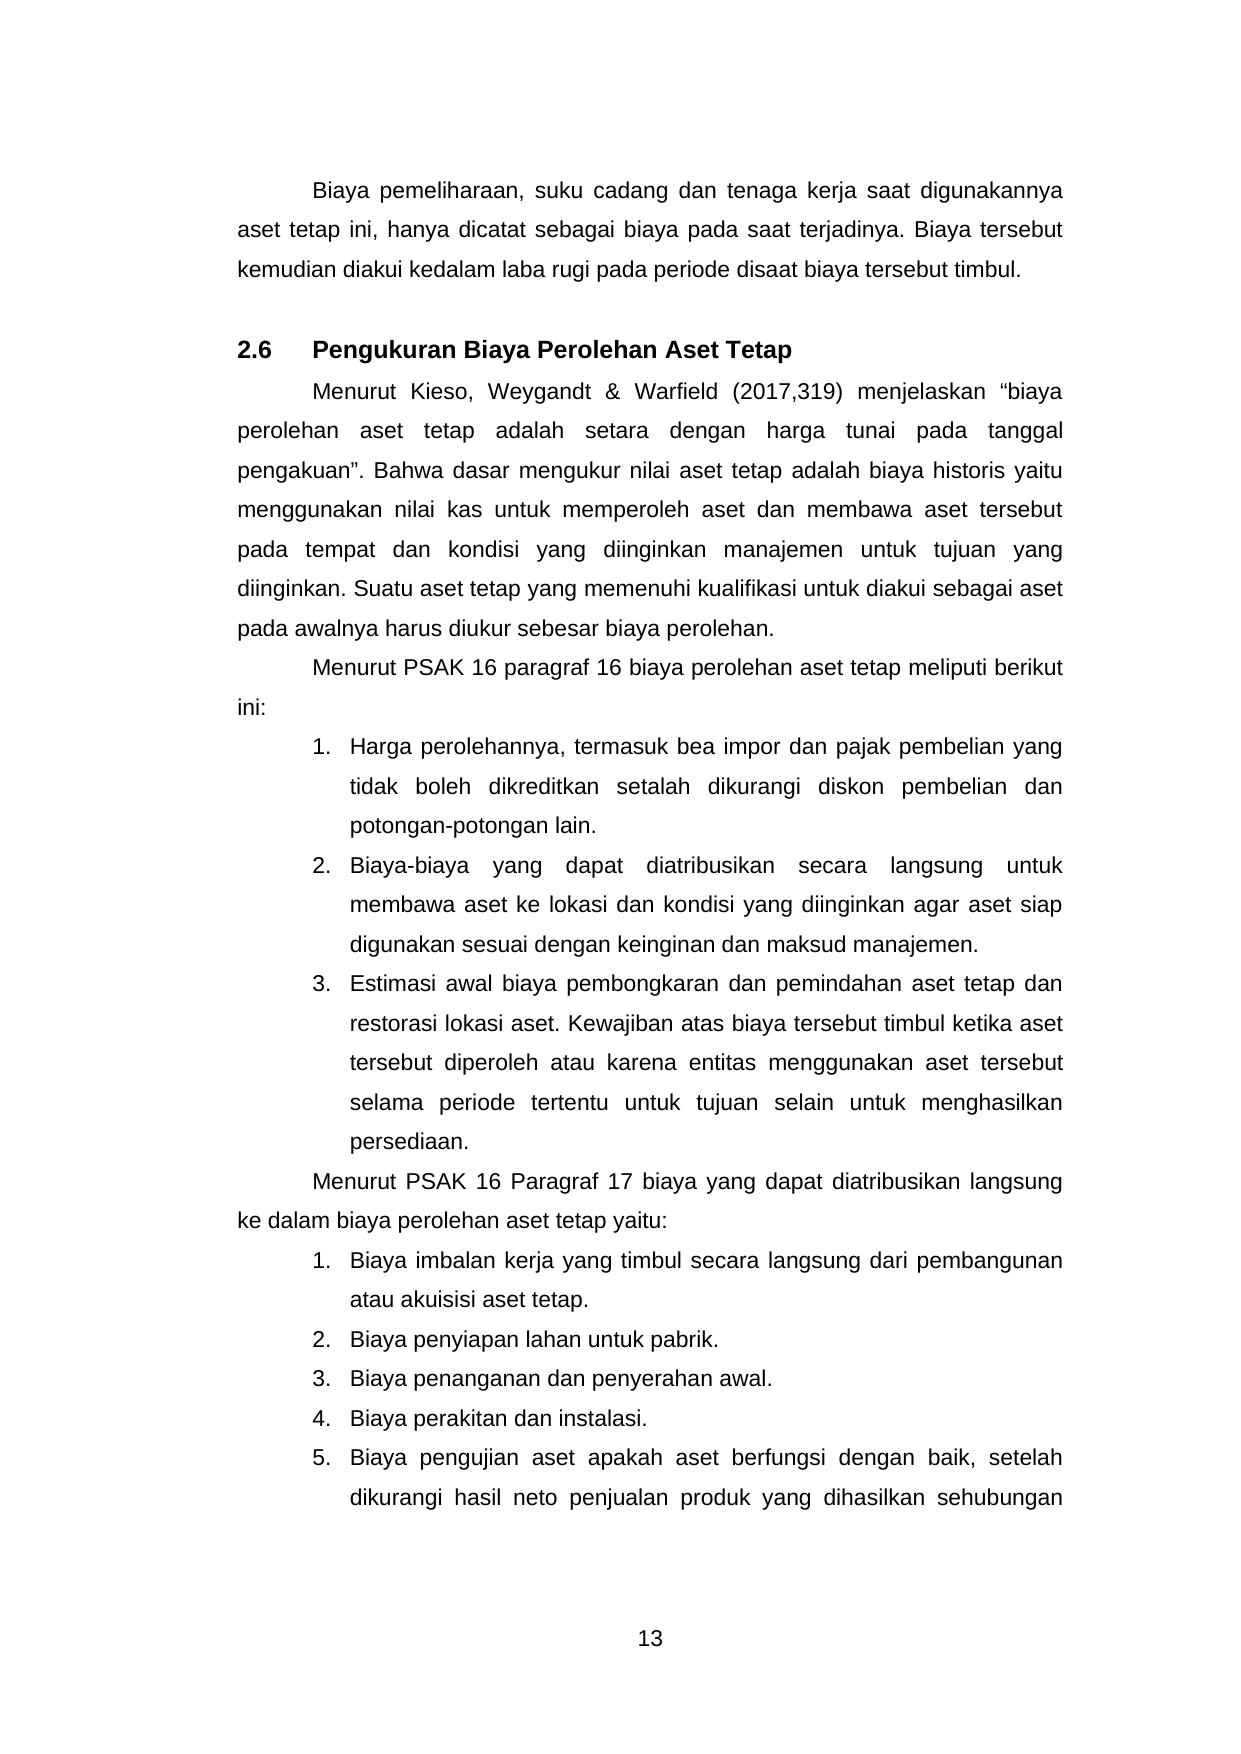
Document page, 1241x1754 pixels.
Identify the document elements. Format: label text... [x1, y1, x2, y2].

list Biaya imbalan kerja yang timbul secara langsung dari pembangunan atau akuisisi aset tetap. [312, 1247, 1063, 1312]
list Biaya perakitan dan instalasi. [312, 1404, 1063, 1431]
list Pengukuran Biaya Perolehan Aset Tetap [237, 335, 1063, 364]
text Menurut PSAK 16 Paragraf 17 biaya yang dapat diatribusikan langsung ke dalam biaya perolehan aset tetap yaitu: [237, 1168, 1063, 1233]
list Harga perolehannya, termasuk bea impor dan pajak pembelian yang tidak boleh dikreditkan setalah dikurangi diskon pembelian dan potongan-potongan lain. [312, 733, 1063, 839]
list Biaya pemeliharaan, suku cadang dan tenaga kerja saat digunakannya aset tetap ini, hanya dicatat sebagai biaya pada saat terjadinya. Biaya tersebut kemudian diakui kedalam laba rugi pada periode disaat biaya tersebut timbul. [237, 177, 1063, 282]
list Biaya penyiapan lahan untuk pabrik. [312, 1326, 1063, 1352]
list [312, 1444, 1063, 1510]
list Menurut Kieso, Weygandt & Warfield (2017,319) menjelaskan “biaya perolehan aset tetap adalah setara dengan harga tunai pada tanggal pengakuan”. Bahwa dasar mengukur nilai aset tetap adalah biaya historis yaitu menggunakan nilai kas untuk memperoleh aset dan membawa aset tersebut pada tempat dan kondisi yang diinginkan manajemen untuk tujuan yang diinginkan. Suatu aset tetap yang memenuhi kualifikasi untuk diakui sebagai aset pada awalnya harus diukur sebesar biaya perolehan. [237, 378, 1063, 641]
list Menurut PSAK 16 paragraf 16 biaya perolehan aset tetap meliputi berikut ini: [237, 654, 1063, 720]
list Estimasi awal biaya pembongkaran dan pemindahan aset tetap dan restorasi lokasi aset. Kewajiban atas biaya tersebut timbul ketika aset tersebut diperoleh atau karena entitas menggunakan aset tersebut selama periode tertentu untuk tujuan selain untuk menghasilkan persediaan. [312, 970, 1063, 1154]
list Biaya penanganan dan penyerahan awal. [312, 1365, 1063, 1391]
list Biaya-biaya yang dapat diatribusikan secara langsung untuk membawa aset ke lokasi dan kondisi yang diinginkan agar aset siap digunakan sesuai dengan keinginan dan maksud manajemen. [312, 852, 1063, 957]
